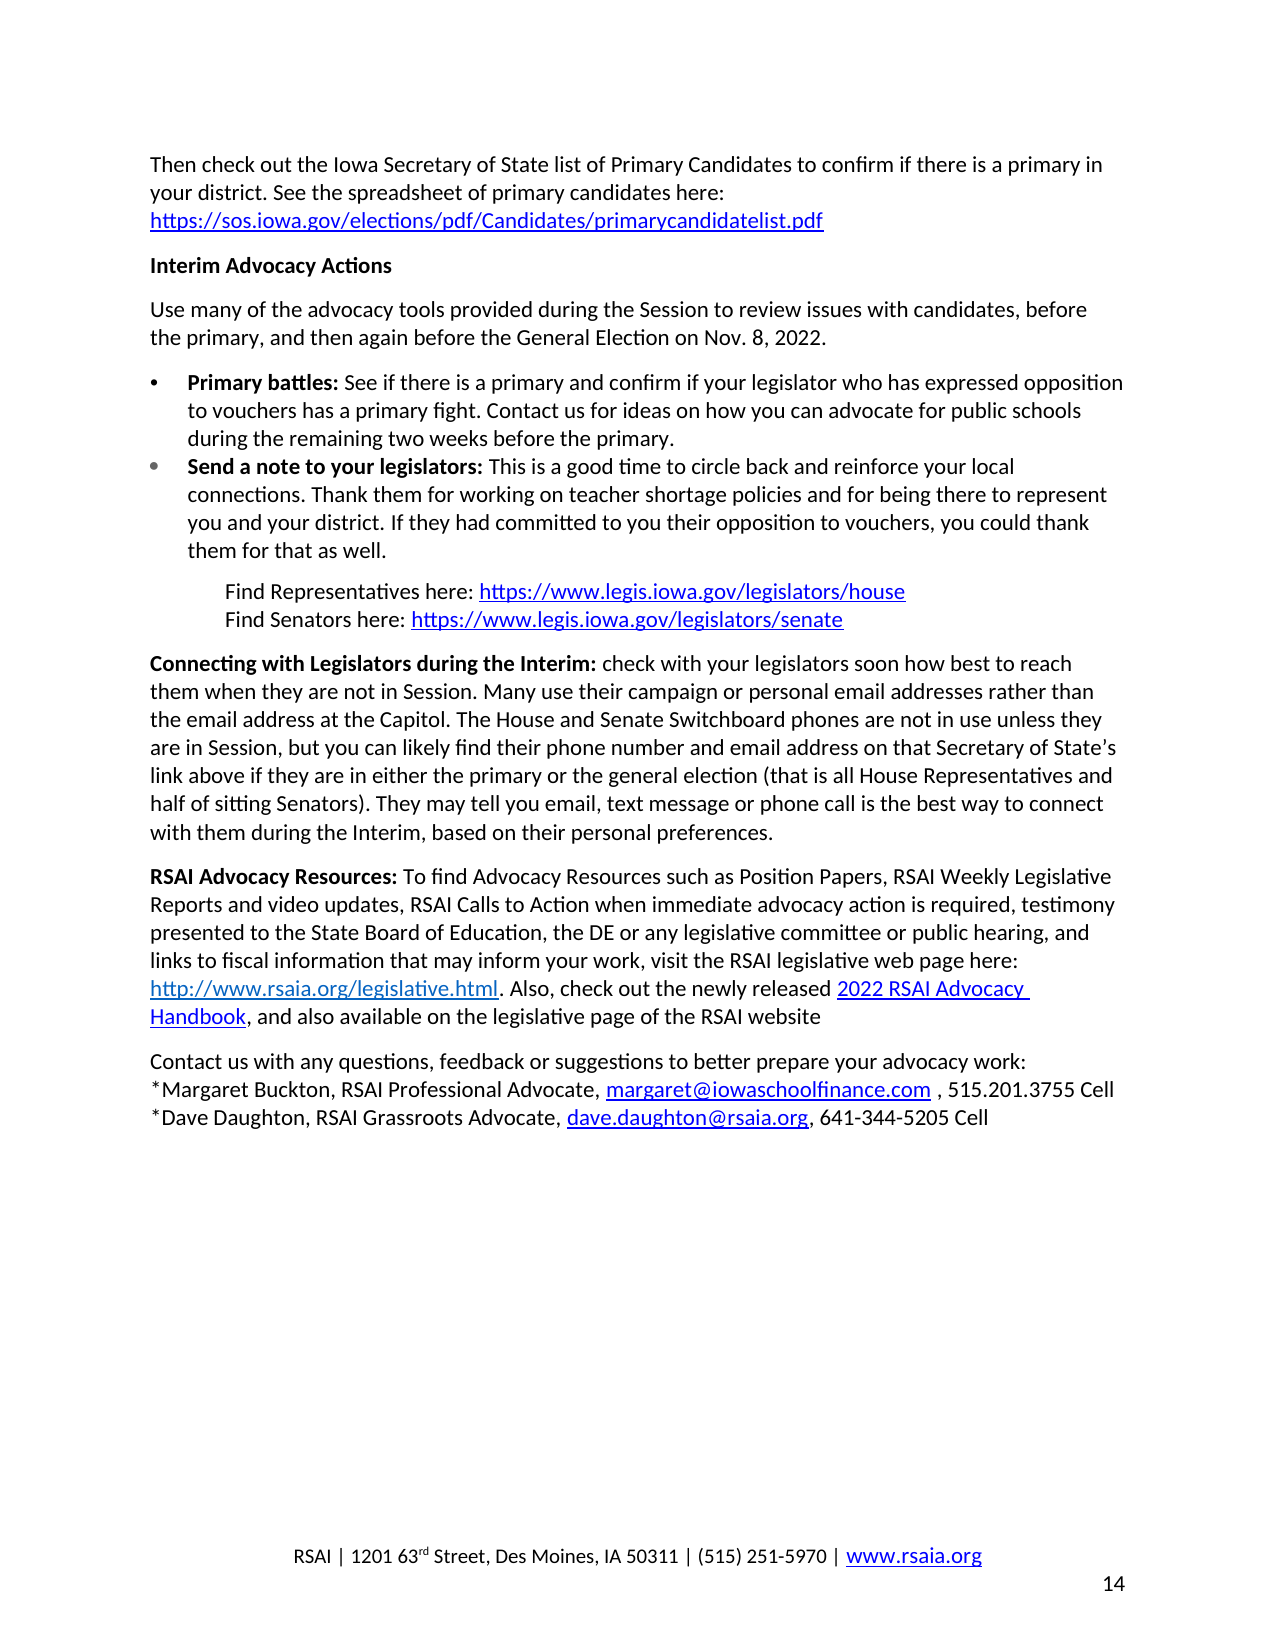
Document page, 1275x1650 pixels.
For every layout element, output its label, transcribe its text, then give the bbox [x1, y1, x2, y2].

list Primary battles: See if there is a primary and confirm if your legislator who has expressed opposition to vouchers has a primary fight. Contact us for ideas on how you can advocate for public schools during the remaining two weeks before the primary. [150, 368, 1125, 452]
list Send a note to your legislators: This is a good time to circle back and reinforce your local connections. Thank them for working on teacher shortage policies and for being there to represent you and your district. If they had committed to you their opposition to vouchers, you could thank them for that as well. [150, 452, 1125, 564]
text Find Representatives here: https://www.legis.iowa.gov/legislators/house [225, 577, 1125, 605]
text RSAI Advocacy Resources: To find Advocacy Resources such as Position Papers, RSAI Weekly Legislative Reports and video updates, RSAI Calls to Action when immediate advocacy action is required, testimony presented to the State Board of Education, the DE or any legislative committee or public hearing, and links to fiscal information that may inform your work, visit the RSAI legislative web page here: http://www.rsaia.org/legislative.html. Also, check out the newly released 2022 RSAI Advocacy Handbook, and also available on the legislative page of the RSAI website [150, 862, 1125, 1030]
text Then check out the Iowa Secretary of State list of Primary Candidates to confirm if there is a primary in your district. See the spreadsheet of primary candidates here: https://sos.iowa.gov/elections/pdf/Candidates/primarycandidatelist.pdf [150, 150, 1125, 234]
text Find Senators here: https://www.legis.iowa.gov/legislators/senate [225, 605, 1125, 633]
text Contact us with any questions, feedback or suggestions to better prepare your advocacy work: *Margaret Buckton, RSAI Professional Advocate, margaret@iowaschoolfinance.com , 515.201.3755 Cell *Dave Daughton, RSAI Grassroots Advocate, dave.daughton@rsaia.org, 641-344-5205 Cell [150, 1047, 1125, 1131]
text Interim Advocacy Actions [150, 251, 1125, 279]
text Connecting with Legislators during the Interim: check with your legislators soon how best to reach them when they are not in Session. Many use their campaign or personal email addresses rather than the email address at the Capitol. The House and Senate Switchboard phones are not in use unless they are in Session, but you can likely find their phone number and email address on that Secretary of State’s link above if they are in either the primary or the general election (that is all House Representatives and half of sitting Senators). They may tell you email, text message or phone call is the best way to connect with them during the Interim, based on their personal preferences. [150, 649, 1125, 846]
text Use many of the advocacy tools provided during the Session to review issues with candidates, before the primary, and then again before the General Election on Nov. 8, 2022. [150, 295, 1125, 351]
